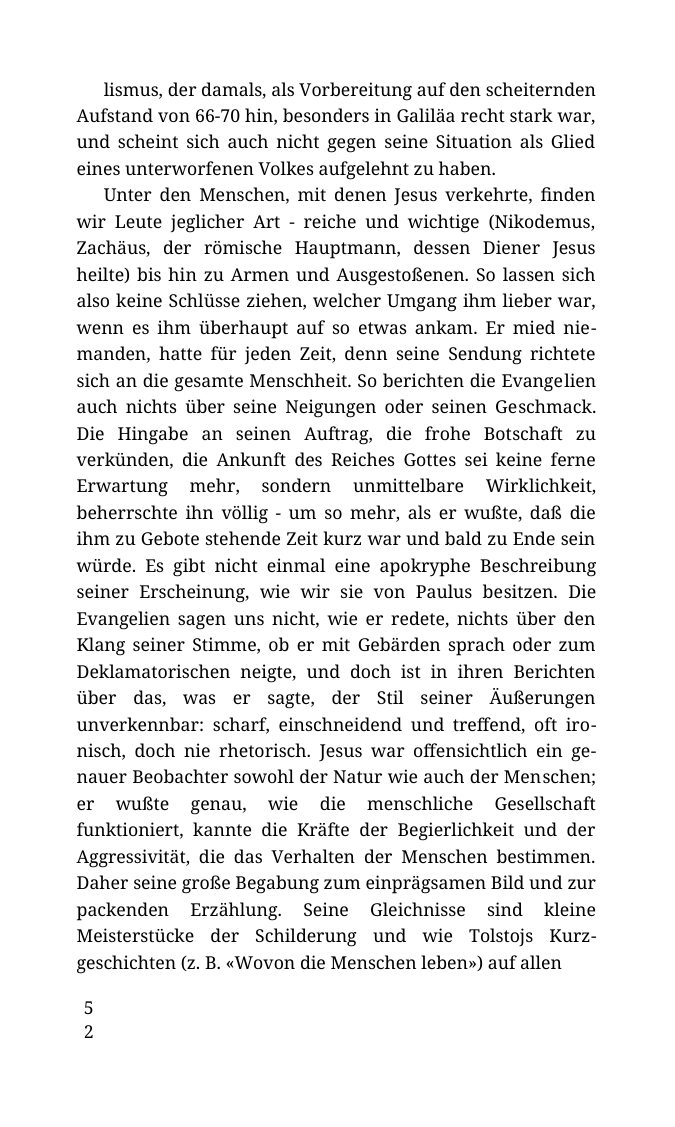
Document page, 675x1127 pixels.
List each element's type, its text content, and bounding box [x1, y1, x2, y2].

text lismus, der damals, als Vorbereitung auf den scheiternden Aufstand von 66-70 hin, besonders in Galiläa recht stark war, und scheint sich auch nicht gegen seine Situation als Glied eines unterworfenen Volkes aufgelehnt zu haben. [76, 75, 596, 181]
text Unter den Menschen, mit denen Jesus verkehrte, finden wir Leute jeglicher Art - reiche und wichtige (Nikodemus, Zachäus, der römische Hauptmann, dessen Diener Jesus heilte) bis hin zu Armen und Ausgestoßenen. So lassen sich also keine Schlüsse ziehen, welcher Umgang ihm lieber war, wenn es ihm überhaupt auf so etwas ankam. Er mied niemanden, hatte für jeden Zeit, denn seine Sendung richtete sich an die gesamte Menschheit. So berichten die Evangelien auch nichts über seine Neigungen oder seinen Geschmack. Die Hingabe an seinen Auftrag, die frohe Botschaft zu verkünden, die Ankunft des Reiches Gottes sei keine ferne Erwartung mehr, sondern unmittelbare Wirklichkeit, beherrschte ihn völlig - um so mehr, als er wußte, daß die ihm zu Gebote stehende Zeit kurz war und bald zu Ende sein würde. Es gibt nicht einmal eine apokryphe Beschreibung seiner Erscheinung, wie wir sie von Paulus besitzen. Die Evangelien sagen uns nicht, wie er redete, nichts über den Klang seiner Stimme, ob er mit Gebärden sprach oder zum Deklamatorischen neigte, und doch ist in ihren Berichten über das, was er sagte, der Stil seiner Äußerungen unverkennbar: scharf, einschneidend und treffend, oft ironisch, doch nie rhetorisch. Jesus war offensichtlich ein genauer Beobachter sowohl der Natur wie auch der Menschen; er wußte genau, wie die menschliche Gesellschaft funktioniert, kannte die Kräfte der Begierlichkeit und der Aggressivität, die das Verhalten der Menschen bestimmen. Daher seine große Begabung zum einprägsamen Bild und zur packenden Erzählung. Seine Gleichnisse sind kleine Meisterstücke der Schilderung und wie Tolstojs Kurzgeschichten (z. B. «Wovon die Menschen leben») auf allen [76, 181, 596, 974]
